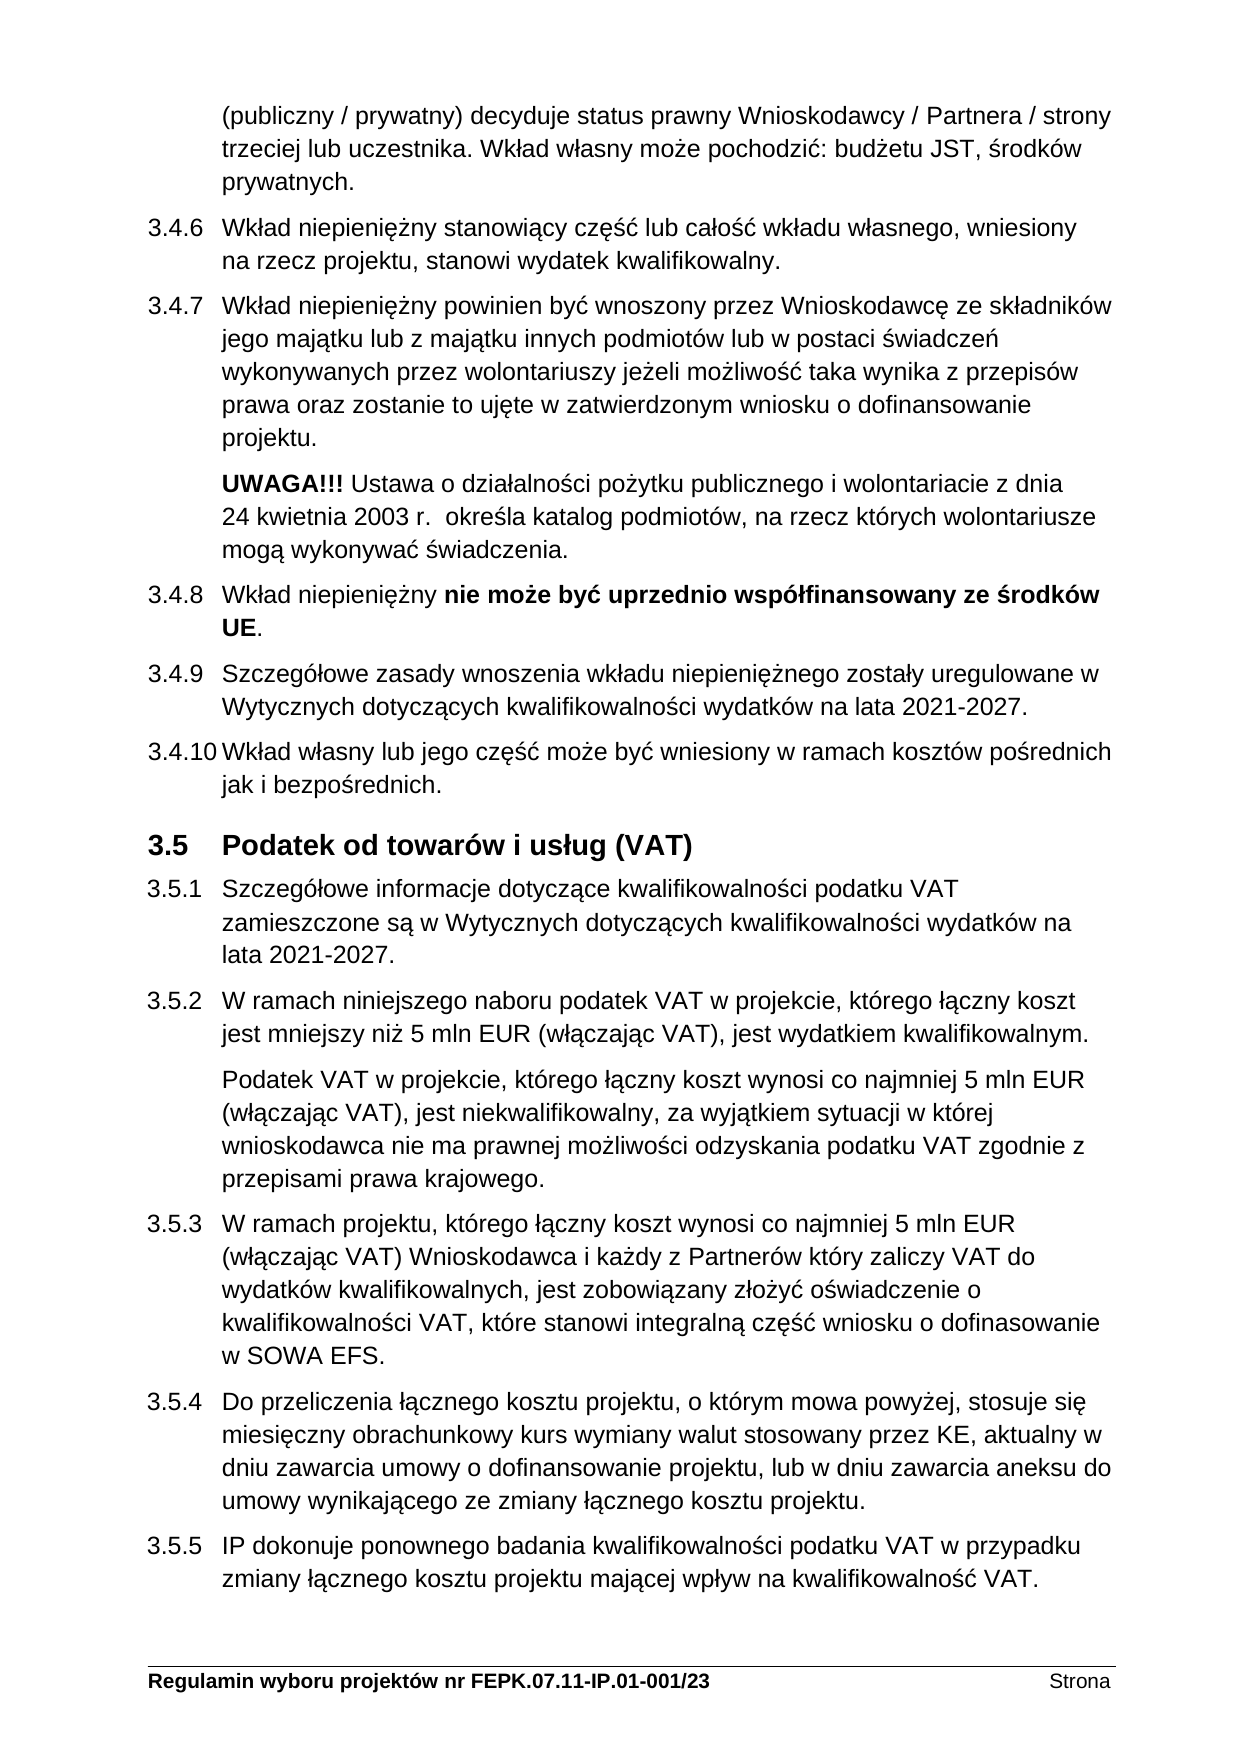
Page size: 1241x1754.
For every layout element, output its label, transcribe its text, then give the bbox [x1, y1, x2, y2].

list Wkład niepieniężny powinien być wnoszony przez Wnioskodawcę ze składników jego majątku lub z majątku innych podmiotów lub w postaci świadczeń wykonywanych przez wolontariuszy jeżeli możliwość taka wynika z przepisów prawa oraz zostanie to ujęte w zatwierdzonym wniosku o dofinansowanie projektu. [148, 291, 1116, 452]
list Szczegółowe zasady wnoszenia wkładu niepieniężnego zostały uregulowane w Wytycznych dotyczących kwalifikowalności wydatków na lata 2021-2027. [148, 659, 1116, 721]
subtitle Podatek od towarów i usług (VAT) [148, 828, 1116, 862]
list IP dokonuje ponownego badania kwalifikowalności podatku VAT w przypadku zmiany łącznego kosztu projektu mającej wpływ na kwalifikowalność VAT. [147, 1531, 1116, 1593]
list Wkład niepieniężny stanowiący część lub całość wkładu własnego, wniesiony na rzecz projektu, stanowi wydatek kwalifikowalny. [148, 213, 1116, 274]
list Szczegółowe informacje dotyczące kwalifikowalności podatku VAT zamieszczone są w Wytycznych dotyczących kwalifikowalności wydatków na lata 2021-2027. [147, 874, 1116, 969]
list W ramach niniejszego naboru podatek VAT w projekcie, którego łączny koszt jest mniejszy niż 5 mln EUR (włączając VAT), jest wydatkiem kwalifikowalnym. [147, 986, 1116, 1048]
text UWAGA!!! Ustawa o działalności pożytku publicznego i wolontariacie z dnia 24 kwietnia 2003 r. określa katalog podmiotów, na rzecz których wolontariusze mogą wykonywać świadczenia. [222, 469, 1116, 563]
list Wkład niepieniężny nie może być uprzednio współfinansowany ze środków UE. [148, 580, 1116, 642]
list Wkład własny lub jego część może być wniesiony w ramach kosztów pośrednich jak i bezpośrednich. [148, 737, 1116, 799]
list W ramach projektu, którego łączny koszt wynosi co najmniej 5 mln EUR (włączając VAT) Wnioskodawca i każdy z Partnerów który zaliczy VAT do wydatków kwalifikowalnych, jest zobowiązany złożyć oświadczenie o kwalifikowalności VAT, które stanowi integralną część wniosku o dofinasowanie w SOWA EFS. [147, 1209, 1116, 1370]
list Do przeliczenia łącznego kosztu projektu, o którym mowa powyżej, stosuje się miesięczny obrachunkowy kurs wymiany walut stosowany przez KE, aktualny w dniu zawarcia umowy o dofinansowanie projektu, lub w dniu zawarcia aneksu do umowy wynikającego ze zmiany łącznego kosztu projektu. [147, 1387, 1116, 1514]
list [148, 101, 1116, 196]
text Podatek VAT w projekcie, którego łączny koszt wynosi co najmniej 5 mln EUR (włączając VAT), jest niekwalifikowalny, za wyjątkiem sytuacji w której wnioskodawca nie ma prawnej możliwości odzyskania podatku VAT zgodnie z przepisami prawa krajowego. [222, 1064, 1116, 1192]
